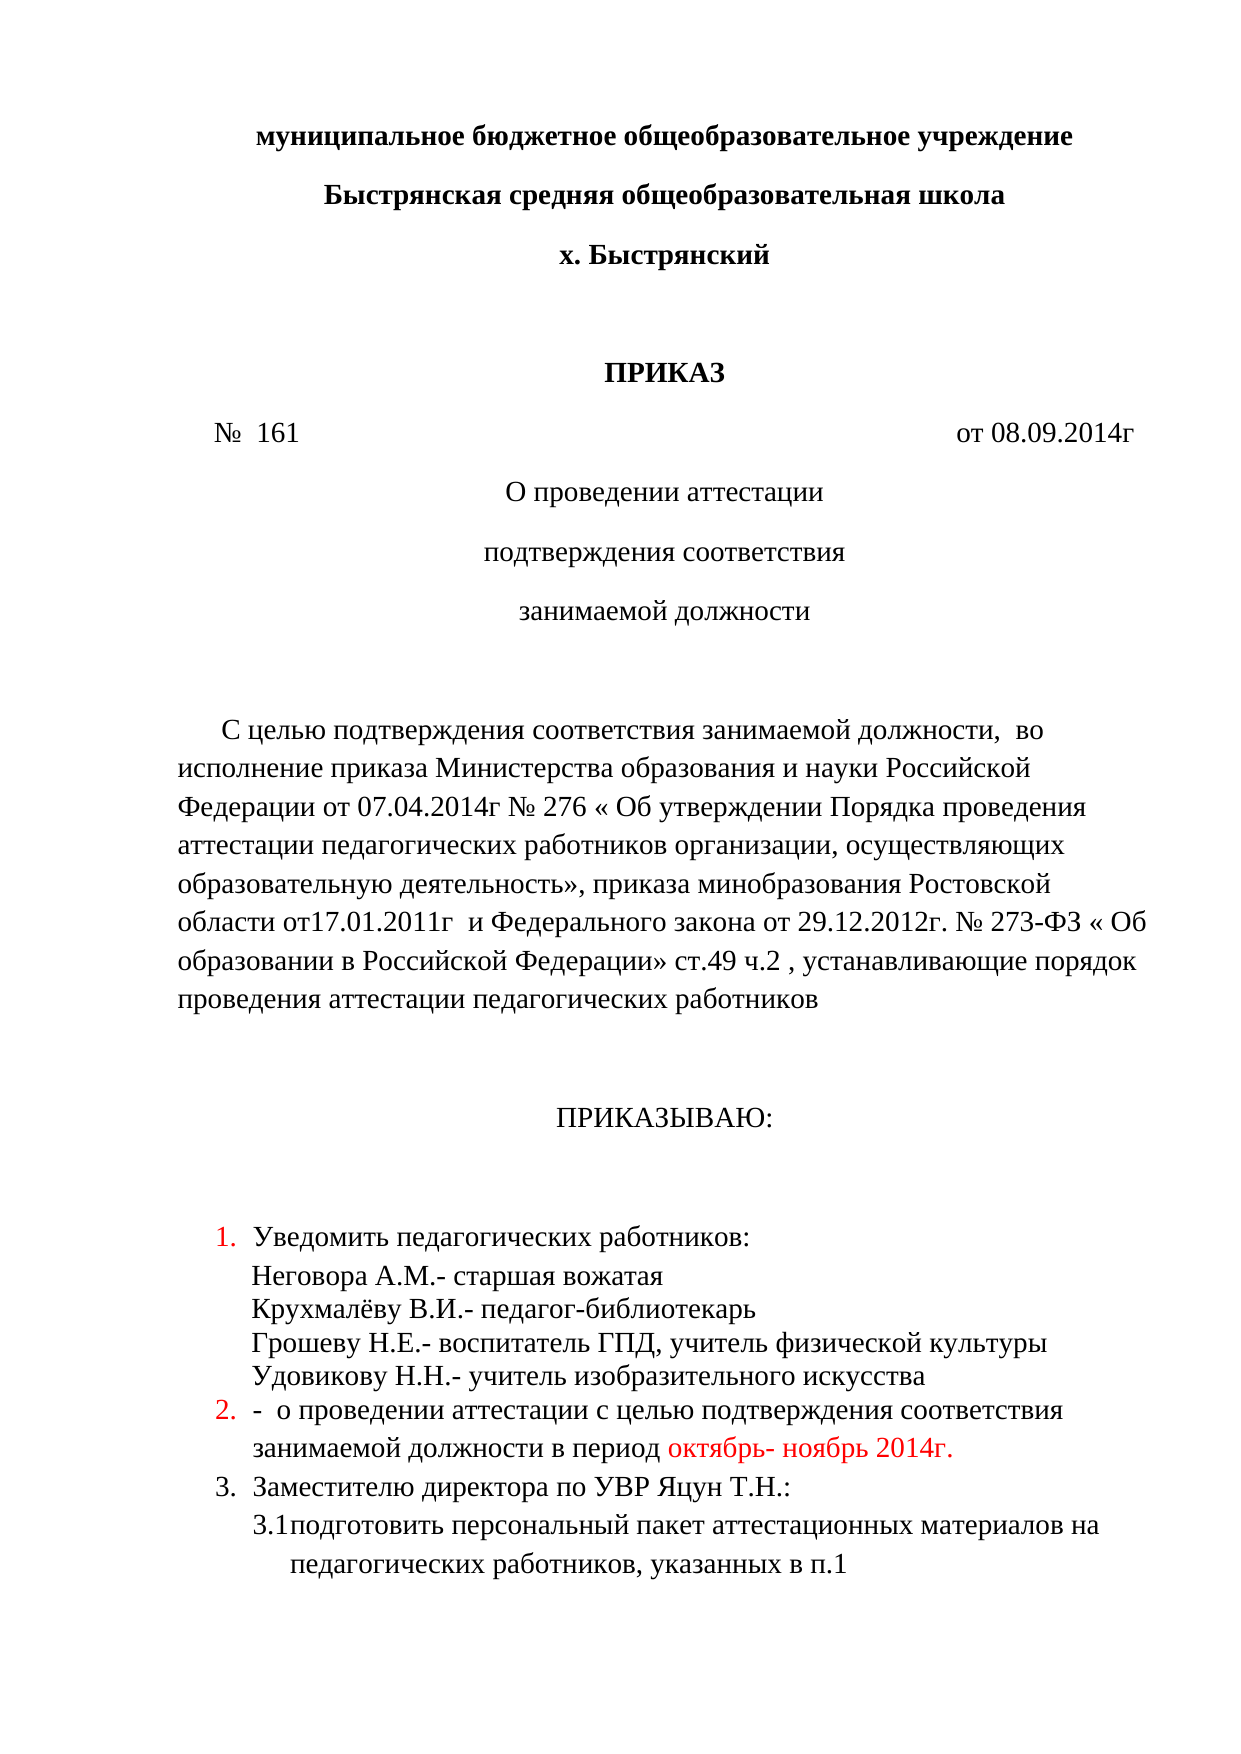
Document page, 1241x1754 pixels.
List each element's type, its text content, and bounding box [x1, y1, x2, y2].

list Уведомить педагогических работников: [215, 1219, 1152, 1253]
text подтверждения соответствия [177, 534, 1152, 567]
text О проведении аттестации [177, 474, 1152, 508]
text Быстрянская средняя общеобразовательная школа [177, 177, 1152, 211]
text муниципальное бюджетное общеобразовательное учреждение [177, 118, 1152, 152]
text ПРИКАЗ [177, 356, 1152, 389]
text № 161 от 08.09.2014г [177, 415, 1152, 448]
list Крухмалёву В.И.- педагог-библиотекарь [251, 1291, 1152, 1325]
list Грошеву Н.Е.- воспитатель ГПД, учитель физической культуры [251, 1325, 1152, 1358]
list подготовить персональный пакет аттестационных материалов на педагогических работников, указанных в п.1 [252, 1507, 1152, 1579]
list Удовикову Н.Н.- учитель изобразительного искусства [251, 1358, 1152, 1392]
list - о проведении аттестации с целью подтверждения соответствия занимаемой должности в период октябрь- ноябрь 2014г. [215, 1392, 1152, 1464]
list Заместителю директора по УВР Яцун Т.Н.: [215, 1469, 1152, 1502]
text С целью подтверждения соответствия занимаемой должности, во исполнение приказа Министерства образования и науки Российской Федерации от 07.04.2014г № 276 « Об утверждении Порядка проведения аттестации педагогических работников организации, осуществляющих образовательную деятельность», приказа минобразования Ростовской области от17.01.2011г и Федерального закона от 29.12.2012г. № 273-ФЗ « Об образовании в Российской Федерации» ст.49 ч.2 , устанавливающие порядок проведения аттестации педагогических работников [177, 712, 1152, 1015]
text х. Быстрянский [177, 237, 1152, 270]
list Неговора А.М.- старшая вожатая [251, 1258, 1152, 1291]
text ПРИКАЗЫВАЮ: [177, 1100, 1152, 1134]
text занимаемой должности [177, 593, 1152, 627]
